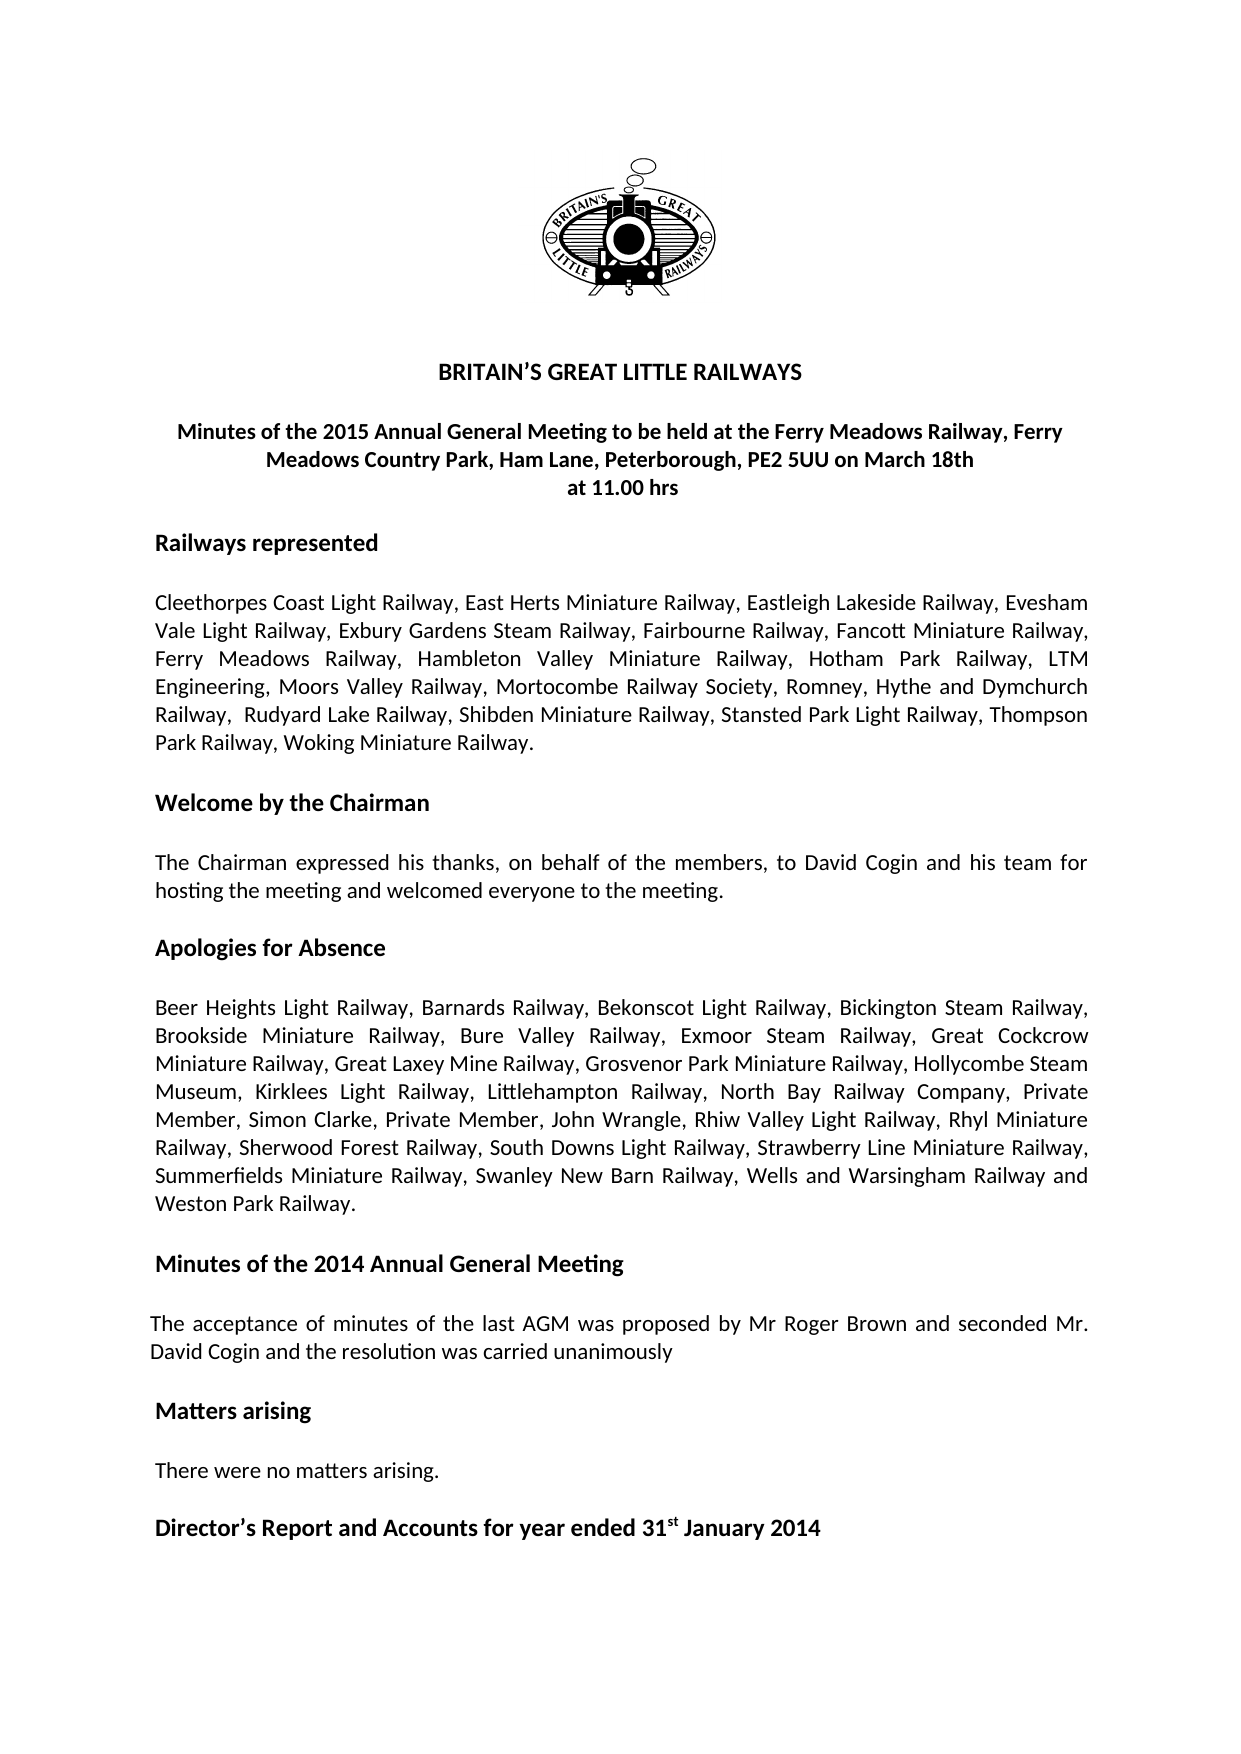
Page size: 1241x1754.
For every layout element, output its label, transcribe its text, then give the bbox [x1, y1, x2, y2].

text The Chairman expressed his thanks, on behalf of the members, to David Cogin and his team for hosting the meeting and welcomed everyone to the meeting. [155, 848, 1090, 904]
text Director’s Report and Accounts for year ended 31st January 2014 [155, 1512, 1090, 1543]
text Beer Heights Light Railway, Barnards Railway, Bekonscot Light Railway, Bickington Steam Railway, Brookside Miniature Railway, Bure Valley Railway, Exmoor Steam Railway, Great Cockcrow Miniature Railway, Great Laxey Mine Railway, Grosvenor Park Miniature Railway, Hollycombe Steam Museum, Kirklees Light Railway, Littlehampton Railway, North Bay Railway Company, Private Member, Simon Clarke, Private Member, John Wrangle, Rhiw Valley Light Railway, Rhyl Miniature Railway, Sherwood Forest Railway, South Downs Light Railway, Strawberry Line Miniature Railway, Summerfields Miniature Railway, Swanley New Barn Railway, Wells and Warsingham Railway and Weston Park Railway. [155, 993, 1090, 1217]
text Railways represented [155, 527, 1090, 558]
text Apologies for Absence [155, 932, 1090, 963]
text Welcome by the Chairman [155, 787, 1090, 817]
text at 11.00 hrs [150, 473, 1090, 501]
text The acceptance of minutes of the last AGM was proposed by Mr Roger Brown and seconded Mr. David Cogin and the resolution was carried unanimously [150, 1309, 1090, 1365]
text Minutes of the 2014 Annual General Meeting [155, 1248, 1090, 1278]
text Matters arising [155, 1395, 1090, 1426]
text Minutes of the 2015 Annual General Meeting to be held at the Ferry Meadows Railway, Ferry Meadows Country Park, Ham Lane, Peterborough, PE2 5UU on March 18th [150, 417, 1090, 473]
text Cleethorpes Coast Light Railway, East Herts Miniature Railway, Eastleigh Lakeside Railway, Evesham Vale Light Railway, Exbury Gardens Steam Railway, Fairbourne Railway, Fancott Miniature Railway, Ferry Meadows Railway, Hambleton Valley Miniature Railway, Hotham Park Railway, LTM Engineering, Moors Valley Railway, Mortocombe Railway Society, Romney, Hythe and Dymchurch Railway, Rudyard Lake Railway, Shibden Miniature Railway, Stansted Park Light Railway, Thompson Park Railway, Woking Miniature Railway. [155, 588, 1090, 756]
text There were no matters arising. [155, 1456, 1090, 1484]
text BRITAIN’S GREAT LITTLE RAILWAYS [150, 356, 1090, 386]
